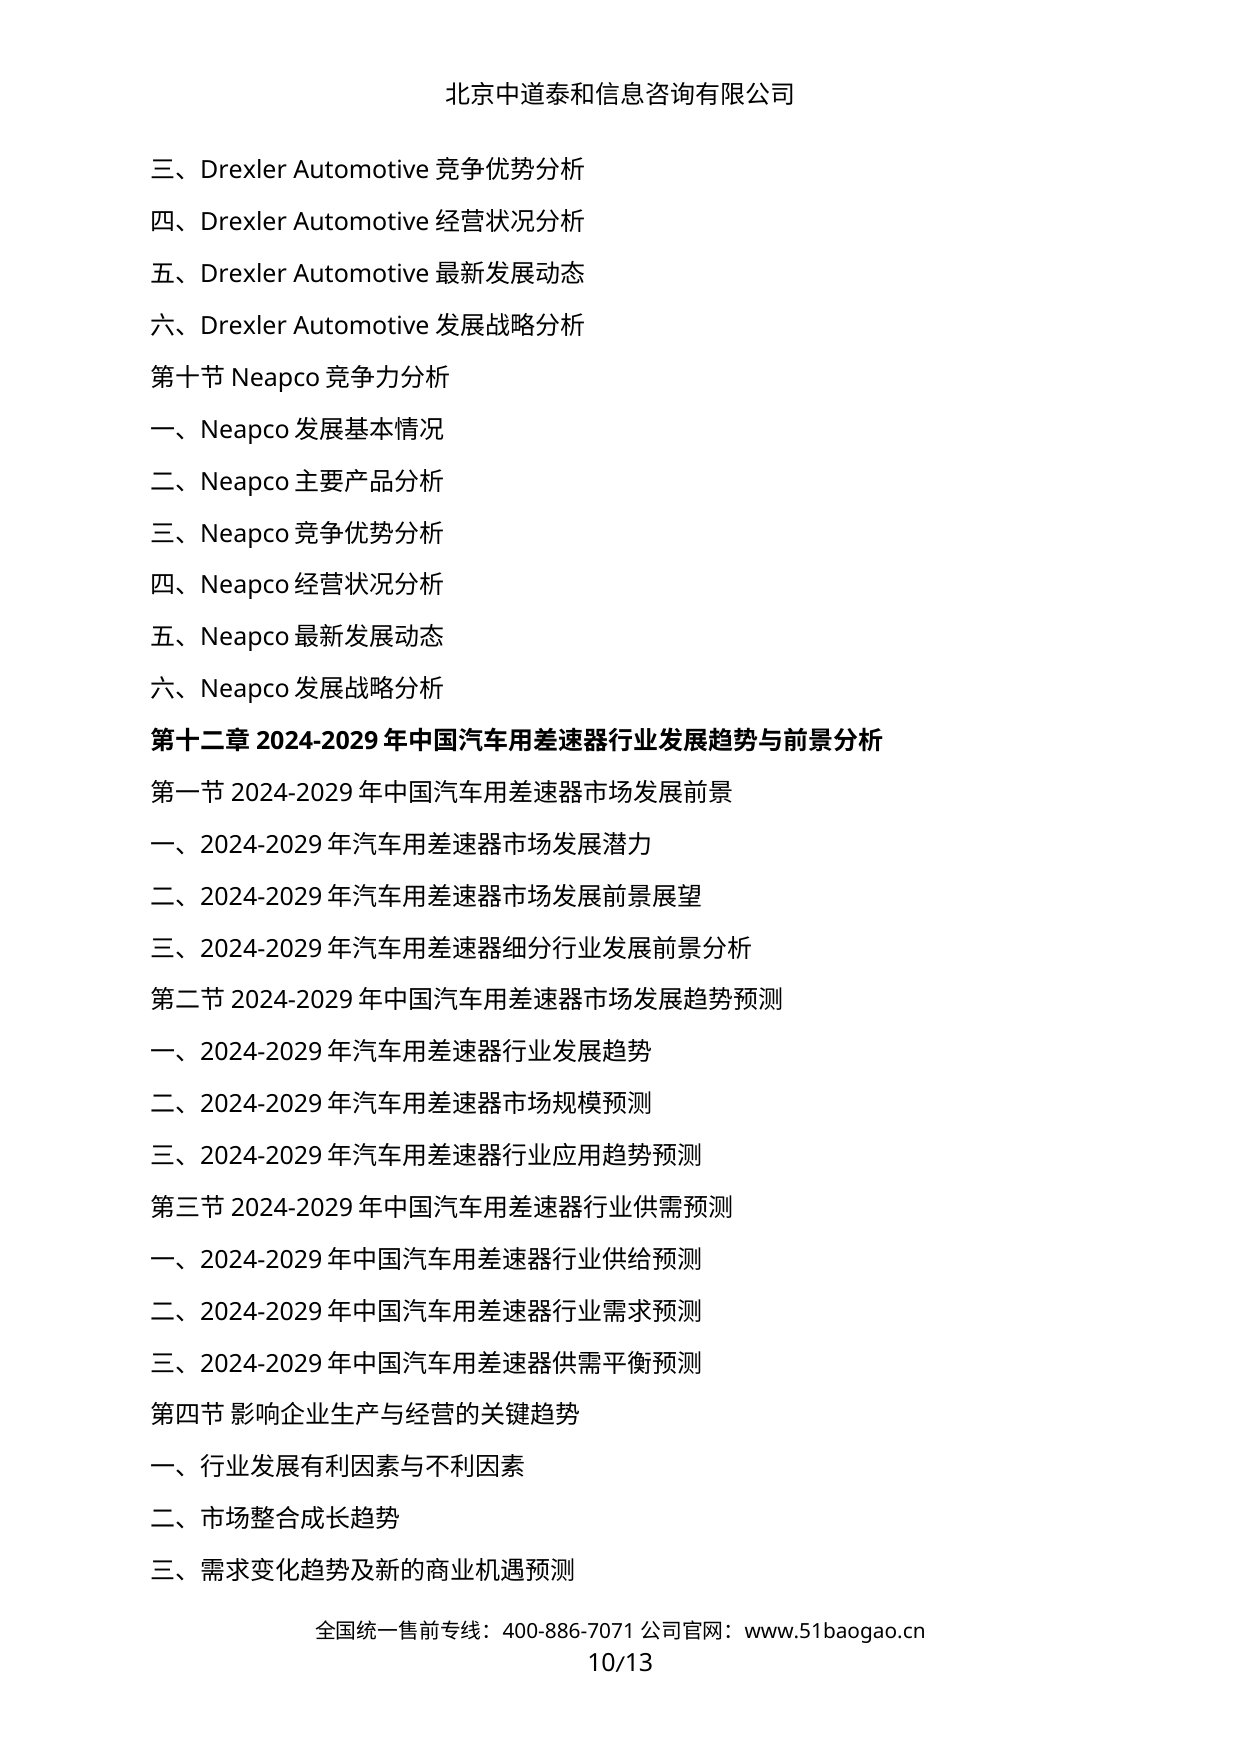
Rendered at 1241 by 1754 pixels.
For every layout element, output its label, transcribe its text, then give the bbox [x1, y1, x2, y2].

text 三、需求变化趋势及新的商业机遇预测 [150, 1551, 1090, 1587]
text 三、2024-2029年汽车用差速器行业应用趋势预测 [150, 1136, 1090, 1172]
text 一、Neapco发展基本情况 [150, 409, 1090, 446]
text 第十节 Neapco竞争力分析 [150, 357, 1090, 394]
text 二、2024-2029年汽车用差速器市场规模预测 [150, 1084, 1090, 1120]
text 第三节 2024-2029年中国汽车用差速器行业供需预测 [150, 1187, 1090, 1224]
text 第二节 2024-2029年中国汽车用差速器市场发展趋势预测 [150, 980, 1090, 1016]
text 第四节 影响企业生产与经营的关键趋势 [150, 1395, 1090, 1431]
text 第一节 2024-2029年中国汽车用差速器市场发展前景 [150, 772, 1090, 809]
text 四、Neapco经营状况分析 [150, 565, 1090, 601]
text 二、2024-2029年中国汽车用差速器行业需求预测 [150, 1291, 1090, 1327]
text 三、2024-2029年中国汽车用差速器供需平衡预测 [150, 1343, 1090, 1379]
text 三、Neapco竞争优势分析 [150, 513, 1090, 549]
text 二、市场整合成长趋势 [150, 1499, 1090, 1535]
text 五、Drexler Automotive最新发展动态 [150, 254, 1090, 290]
text 三、2024-2029年汽车用差速器细分行业发展前景分析 [150, 928, 1090, 964]
text 二、2024-2029年汽车用差速器市场发展前景展望 [150, 876, 1090, 912]
text 五、Neapco最新发展动态 [150, 617, 1090, 653]
text 第十二章 2024-2029年中国汽车用差速器行业发展趋势与前景分析 [150, 721, 1090, 757]
text 四、Drexler Automotive经营状况分析 [150, 202, 1090, 238]
text 一、2024-2029年中国汽车用差速器行业供给预测 [150, 1239, 1090, 1276]
text 一、2024-2029年汽车用差速器行业发展趋势 [150, 1032, 1090, 1068]
text 六、Neapco发展战略分析 [150, 669, 1090, 705]
text 三、Drexler Automotive竞争优势分析 [150, 150, 1090, 186]
text 一、行业发展有利因素与不利因素 [150, 1447, 1090, 1483]
text 二、Neapco主要产品分析 [150, 461, 1090, 497]
text 一、2024-2029年汽车用差速器市场发展潜力 [150, 824, 1090, 861]
text 六、Drexler Automotive发展战略分析 [150, 306, 1090, 342]
